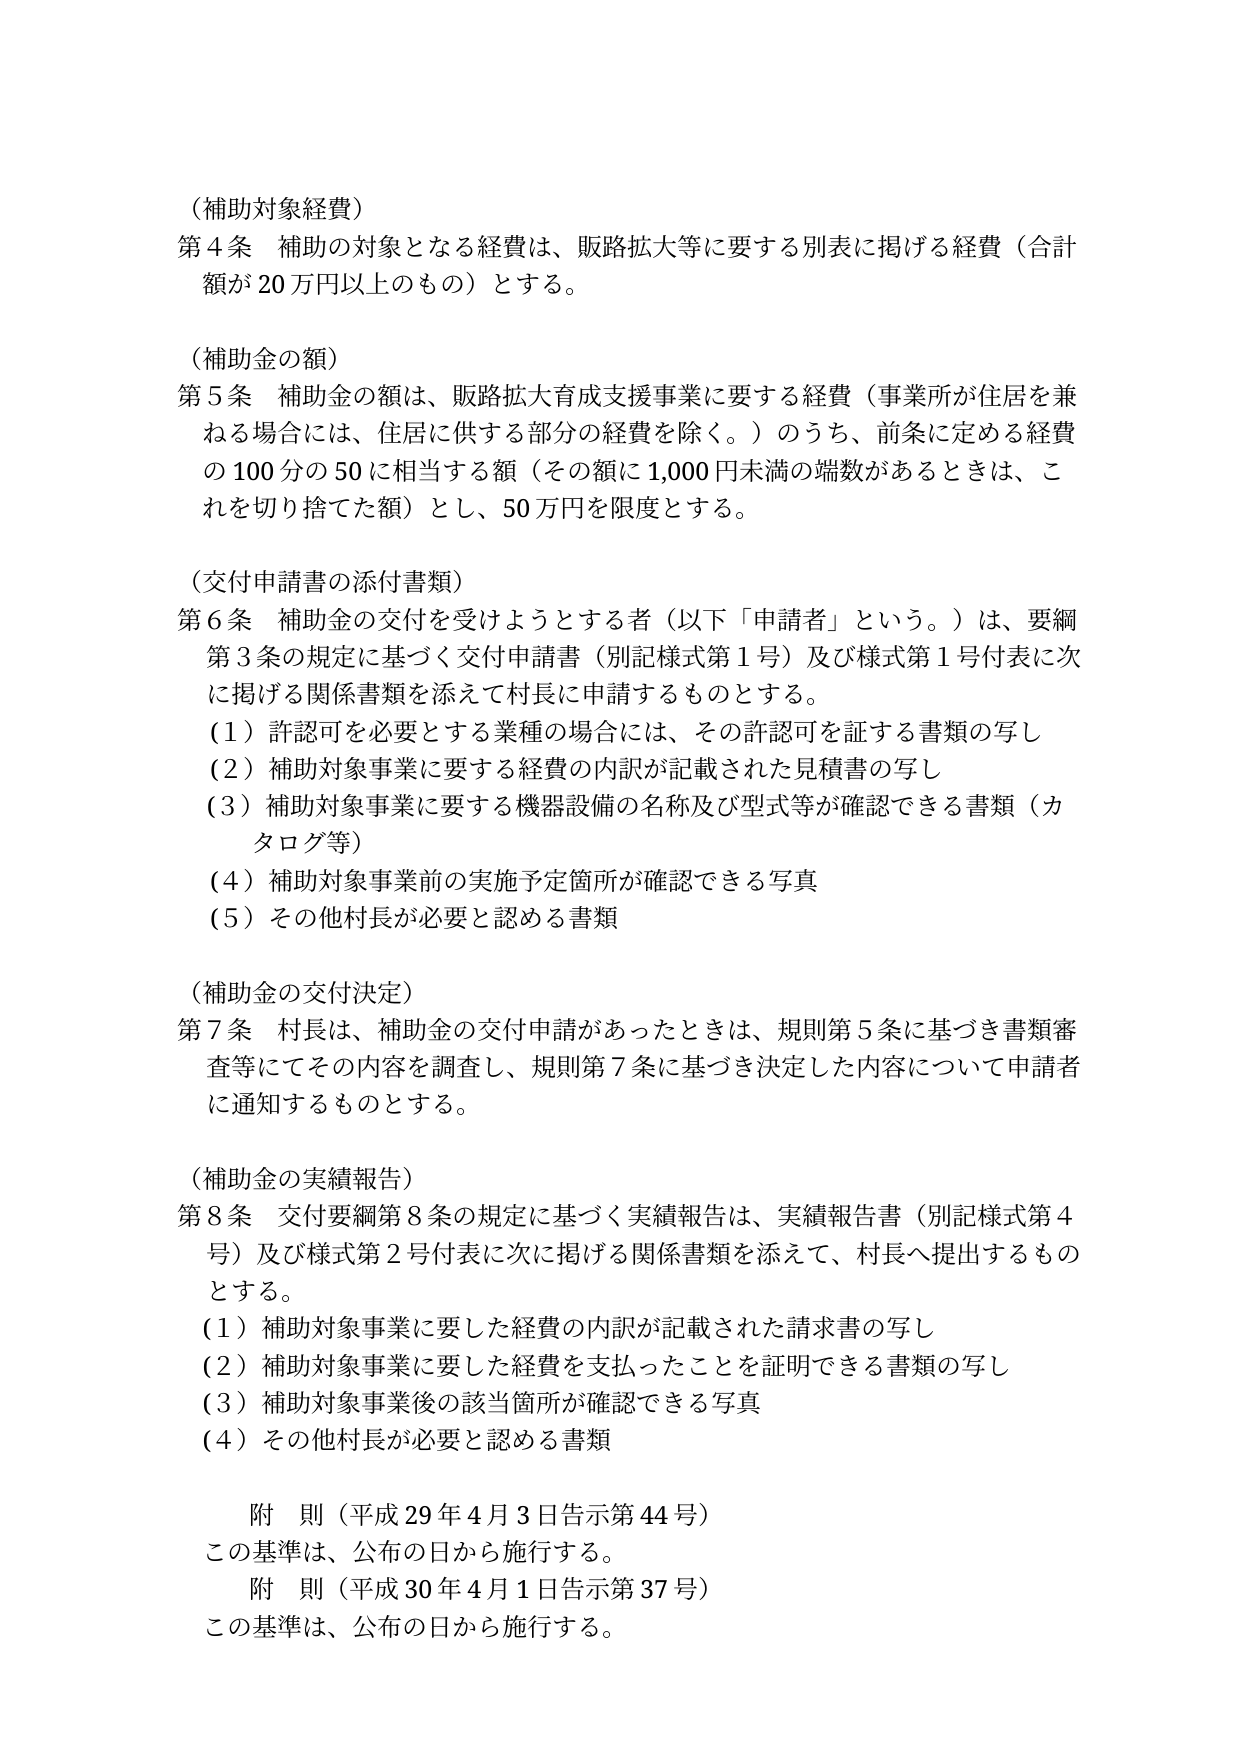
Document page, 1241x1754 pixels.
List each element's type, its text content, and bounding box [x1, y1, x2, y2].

text (２）補助対象事業に要した経費を支払ったことを証明できる書類の写し [177, 1346, 1087, 1383]
text 第７条 村長は、補助金の交付申請があったときは、規則第５条に基づき書類審査等にてその内容を調査し、規則第７条に基づき決定した内容について申請者に通知するものとする。 [177, 1010, 1087, 1122]
text （補助対象経費） [177, 189, 1087, 227]
text （補助金の実績報告） [177, 1159, 1087, 1196]
text 第６条 補助金の交付を受けようとする者（以下「申請者」という。）は、要綱第３条の規定に基づく交付申請書（別記様式第１号）及び様式第１号付表に次に掲げる関係書類を添えて村長に申請するものとする。 [177, 600, 1087, 712]
text 第８条 交付要綱第８条の規定に基づく実績報告は、実績報告書（別記様式第４号）及び様式第２号付表に次に掲げる関係書類を添えて、村長へ提出するものとする。 [177, 1196, 1087, 1308]
text この基準は、公布の日から施行する。 [177, 1532, 1087, 1569]
text 附 則（平成29年4月3日告示第44号） [199, 1495, 1087, 1532]
text この基準は、公布の日から施行する。 [177, 1607, 1087, 1644]
text (１）補助対象事業に要した経費の内訳が記載された請求書の写し [177, 1308, 1087, 1346]
text 附 則（平成30年4月1日告示第37号） [199, 1569, 1087, 1607]
text (３）補助対象事業に要する機器設備の名称及び型式等が確認できる書類（カタログ等） [207, 786, 1087, 861]
text （補助金の額） [177, 339, 1087, 376]
text (１）許認可を必要とする業種の場合には、その許認可を証する書類の写し [177, 712, 1087, 749]
text （補助金の交付決定） [177, 973, 1087, 1010]
text (３）補助対象事業後の該当箇所が確認できる写真 [177, 1383, 1087, 1420]
text (４）その他村長が必要と認める書類 [177, 1420, 1087, 1457]
text 第５条 補助金の額は、販路拡大育成支援事業に要する経費（事業所が住居を兼ねる場合には、住居に供する部分の経費を除く。）のうち、前条に定める経費の100分の50に相当する額（その額に1,000円未満の端数があるときは、これを切り捨てた額）とし、50万円を限度とする。 [177, 376, 1087, 525]
text (４）補助対象事業前の実施予定箇所が確認できる写真 [177, 861, 1087, 898]
text 第４条 補助の対象となる経費は、販路拡大等に要する別表に掲げる経費（合計額が20万円以上のもの）とする。 [177, 227, 1087, 301]
text （交付申請書の添付書類） [177, 562, 1087, 600]
text (２）補助対象事業に要する経費の内訳が記載された見積書の写し [177, 749, 1087, 786]
text (５）その他村長が必要と認める書類 [177, 898, 1087, 935]
